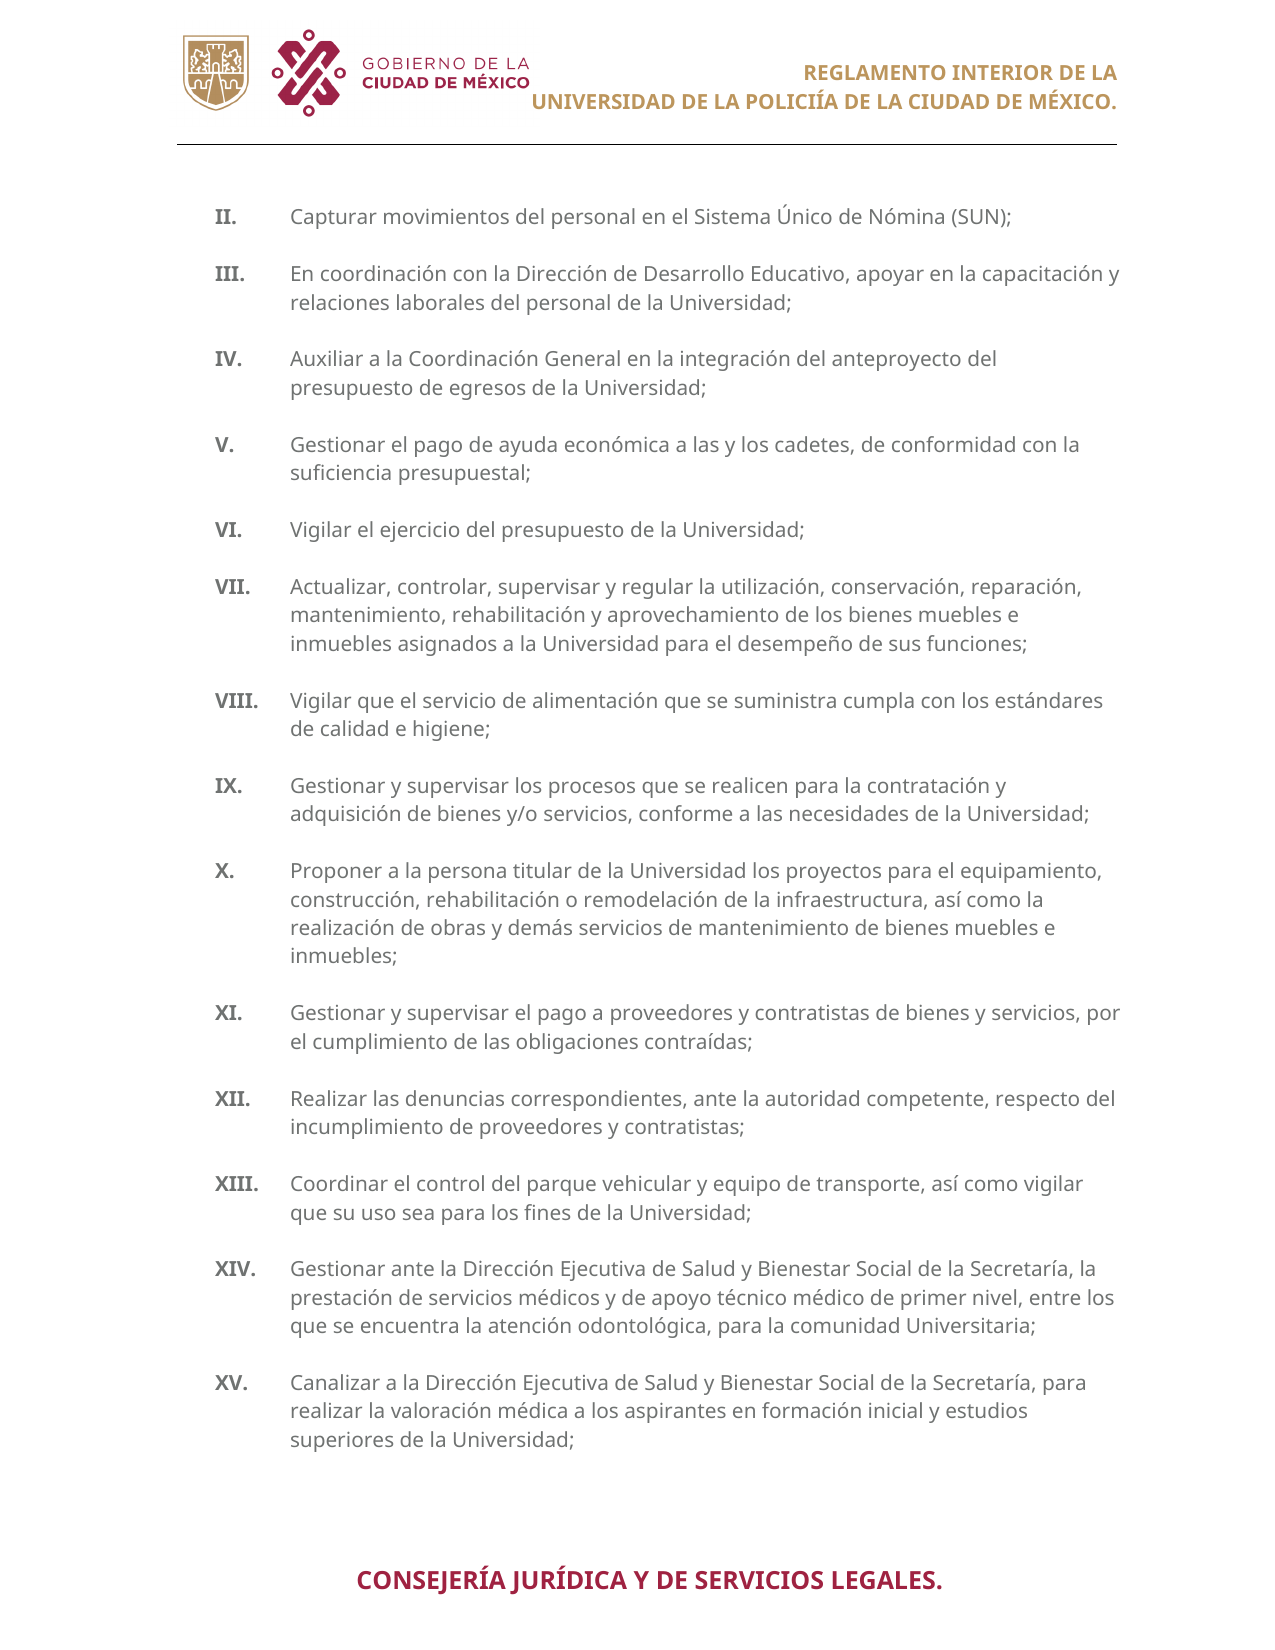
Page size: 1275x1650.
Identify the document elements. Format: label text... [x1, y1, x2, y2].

list Realizar las denuncias correspondientes, ante la autoridad competente, respecto del incumplimiento de proveedores y contratistas; [215, 1084, 1122, 1141]
list Gestionar y supervisar los procesos que se realicen para la contratación y adquisición de bienes y/o servicios, conforme a las necesidades de la Universidad; [215, 771, 1122, 828]
list Gestionar el pago de ayuda económica a las y los cadetes, de conformidad con la suficiencia presupuestal; [215, 430, 1122, 487]
list Coordinar el control del parque vehicular y equipo de transporte, así como vigilar que su uso sea para los fines de la Universidad; [215, 1169, 1122, 1226]
list Vigilar que el servicio de alimentación que se suministra cumpla con los estándares de calidad e higiene; [215, 686, 1122, 743]
list En coordinación con la Dirección de Desarrollo Educativo, apoyar en la capacitación y relaciones laborales del personal de la Universidad; [215, 259, 1122, 316]
list Proponer a la persona titular de la Universidad los proyectos para el equipamiento, construcción, rehabilitación o remodelación de la infraestructura, así como la realización de obras y demás servicios de mantenimiento de bienes muebles e inmuebles; [215, 856, 1122, 970]
list Actualizar, controlar, supervisar y regular la utilización, conservación, reparación, mantenimiento, rehabilitación y aprovechamiento de los bienes muebles e inmuebles asignados a la Universidad para el desempeño de sus funciones; [215, 572, 1122, 657]
list Gestionar y supervisar el pago a proveedores y contratistas de bienes y servicios, por el cumplimiento de las obligaciones contraídas; [215, 998, 1122, 1055]
list Auxiliar a la Coordinación General en la integración del anteproyecto del presupuesto de egresos de la Universidad; [215, 344, 1122, 401]
list Vigilar el ejercicio del presupuesto de la Universidad; [215, 515, 1122, 543]
list Canalizar a la Dirección Ejecutiva de Salud y Bienestar Social de la Secretaría, para realizar la valoración médica a los aspirantes en formación inicial y estudios superiores de la Universidad; [215, 1368, 1122, 1453]
picture [169, 20, 540, 127]
list Gestionar ante la Dirección Ejecutiva de Salud y Bienestar Social de la Secretaría, la prestación de servicios médicos y de apoyo técnico médico de primer nivel, entre los que se encuentra la atención odontológica, para la comunidad Universitaria; [215, 1254, 1122, 1340]
list Capturar movimientos del personal en el Sistema Único de Nómina (SUN); [215, 202, 1122, 231]
